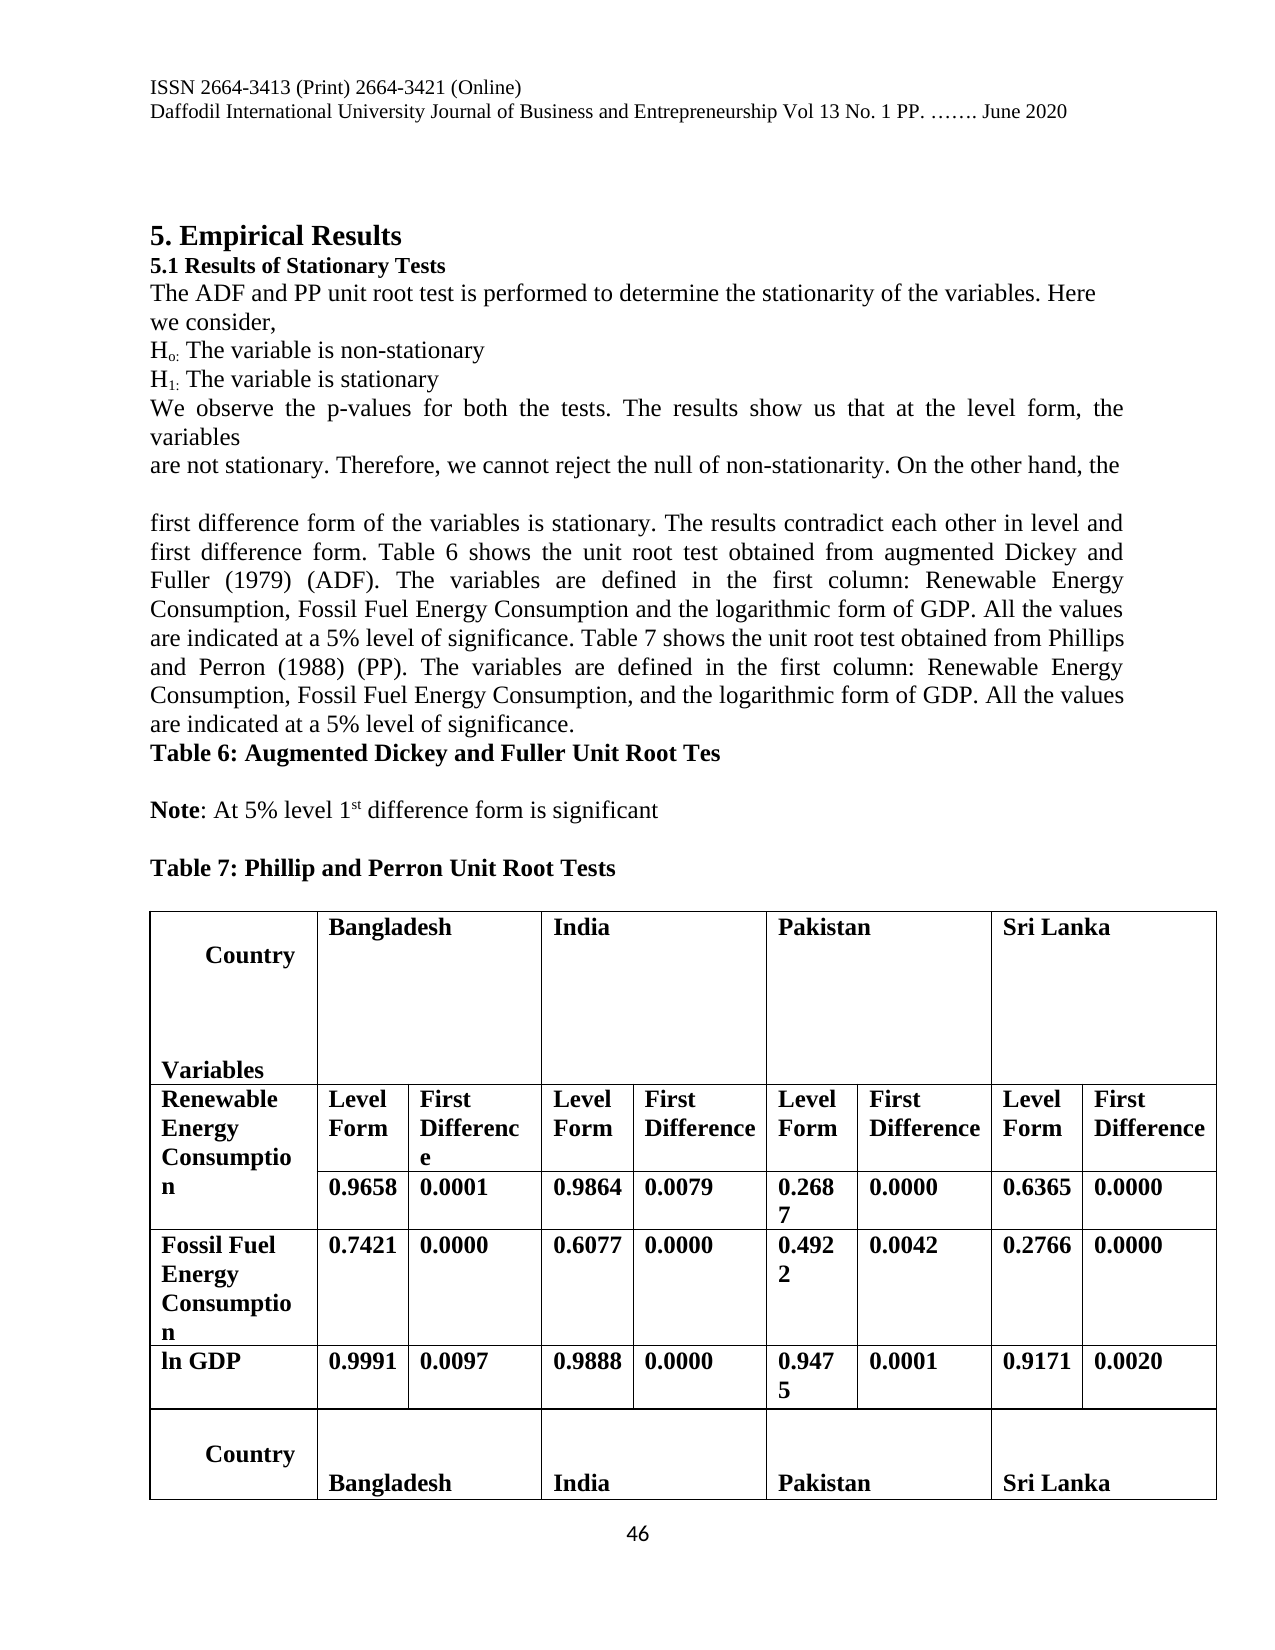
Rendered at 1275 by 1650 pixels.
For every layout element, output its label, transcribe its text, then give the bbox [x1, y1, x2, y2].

table_cell 0.9864 [542, 1172, 633, 1229]
table_cell 0.0000 [1083, 1230, 1216, 1345]
table_cell 0.0000 [634, 1346, 766, 1408]
table_header Pakistan [767, 912, 991, 1083]
table_header India [542, 912, 766, 1083]
table_cell Level Form [542, 1085, 633, 1171]
text first difference form of the variables is stationary. The results contradict each other in level and first difference form. Table 6 shows the unit root test obtained from augmented Dickey and Fuller (1979) (ADF). The variables are defined in the first column: Renewable Energy Consumption, Fossil Fuel Energy Consumption and the logarithmic form of GDP. All the values are indicated at a 5% level of significance. Table 7 shows the unit root test obtained from Phillips and Perron (1988) (PP). The variables are defined in the first column: Renewable Energy Consumption, Fossil Fuel Energy Consumption, and the logarithmic form of GDP. All the values are indicated at a 5% level of significance. [150, 508, 1125, 738]
table_cell 0.0000 [409, 1230, 541, 1345]
table_header Bangladesh [318, 1410, 541, 1499]
table_cell Renewable Energy Consumption [151, 1085, 317, 1229]
table_cell 0.6077 [542, 1230, 633, 1345]
text 5. Empirical Results [150, 218, 1125, 252]
table_cell Level Form [767, 1085, 857, 1171]
text Ho: The variable is non-stationary [150, 336, 1125, 364]
table_cell 0.0000 [1083, 1172, 1216, 1229]
table_cell Fossil Fuel Energy Consumption [151, 1230, 317, 1345]
table_cell 0.0097 [409, 1346, 541, 1408]
text H1: The variable is stationary [150, 364, 1125, 393]
table_cell 0.9991 [318, 1346, 408, 1408]
table_cell ln GDP [151, 1346, 317, 1408]
text We observe the p-values for both the tests. The results show us that at the level form, the variables [150, 393, 1125, 451]
table_cell 0.4922 [767, 1230, 857, 1345]
table_header Bangladesh [318, 912, 541, 1083]
table_cell First Difference [858, 1085, 991, 1171]
table_cell 0.0079 [634, 1172, 766, 1229]
text Note: At 5% level 1st difference form is significant [150, 796, 1125, 824]
table_cell First Difference [409, 1085, 541, 1171]
table_header Sri Lanka [992, 912, 1216, 1083]
text are not stationary. Therefore, we cannot reject the null of non-stationarity. On the other hand, the [150, 451, 1125, 479]
text The ADF and PP unit root test is performed to determine the stationarity of the variables. Here we consider, [150, 278, 1125, 336]
table_cell 0.0000 [634, 1230, 766, 1345]
table_cell 0.0001 [858, 1346, 991, 1408]
table_cell 0.0020 [1083, 1346, 1216, 1408]
table_cell First Difference [1083, 1085, 1216, 1171]
text Table 7: Phillip and Perron Unit Root Tests [150, 853, 1125, 882]
table_header Country Variables [151, 1410, 317, 1499]
table_cell 0.9171 [992, 1346, 1082, 1408]
text 5.1 Results of Stationary Tests [150, 252, 1125, 278]
table_cell 0.2766 [992, 1230, 1082, 1345]
table_cell 0.9658 [318, 1172, 408, 1229]
table_header Country Variables [151, 912, 317, 1083]
table_cell 0.0000 [858, 1172, 991, 1229]
table_cell 0.0042 [858, 1230, 991, 1345]
table_header India [542, 1410, 766, 1499]
table_cell 0.2687 [767, 1172, 857, 1229]
text Table 6: Augmented Dickey and Fuller Unit Root Tes [150, 738, 1125, 767]
table_cell Level Form [318, 1085, 408, 1171]
table_header Sri Lanka [992, 1410, 1216, 1499]
table_cell 0.9888 [542, 1346, 633, 1408]
table_cell 0.9475 [767, 1346, 857, 1408]
table_header Pakistan [767, 1410, 991, 1499]
table_cell 0.6365 [992, 1172, 1082, 1229]
table_cell Level Form [992, 1085, 1082, 1171]
table_cell 0.7421 [318, 1230, 408, 1345]
table_cell 0.0001 [409, 1172, 541, 1229]
table_cell First Difference [634, 1085, 766, 1171]
